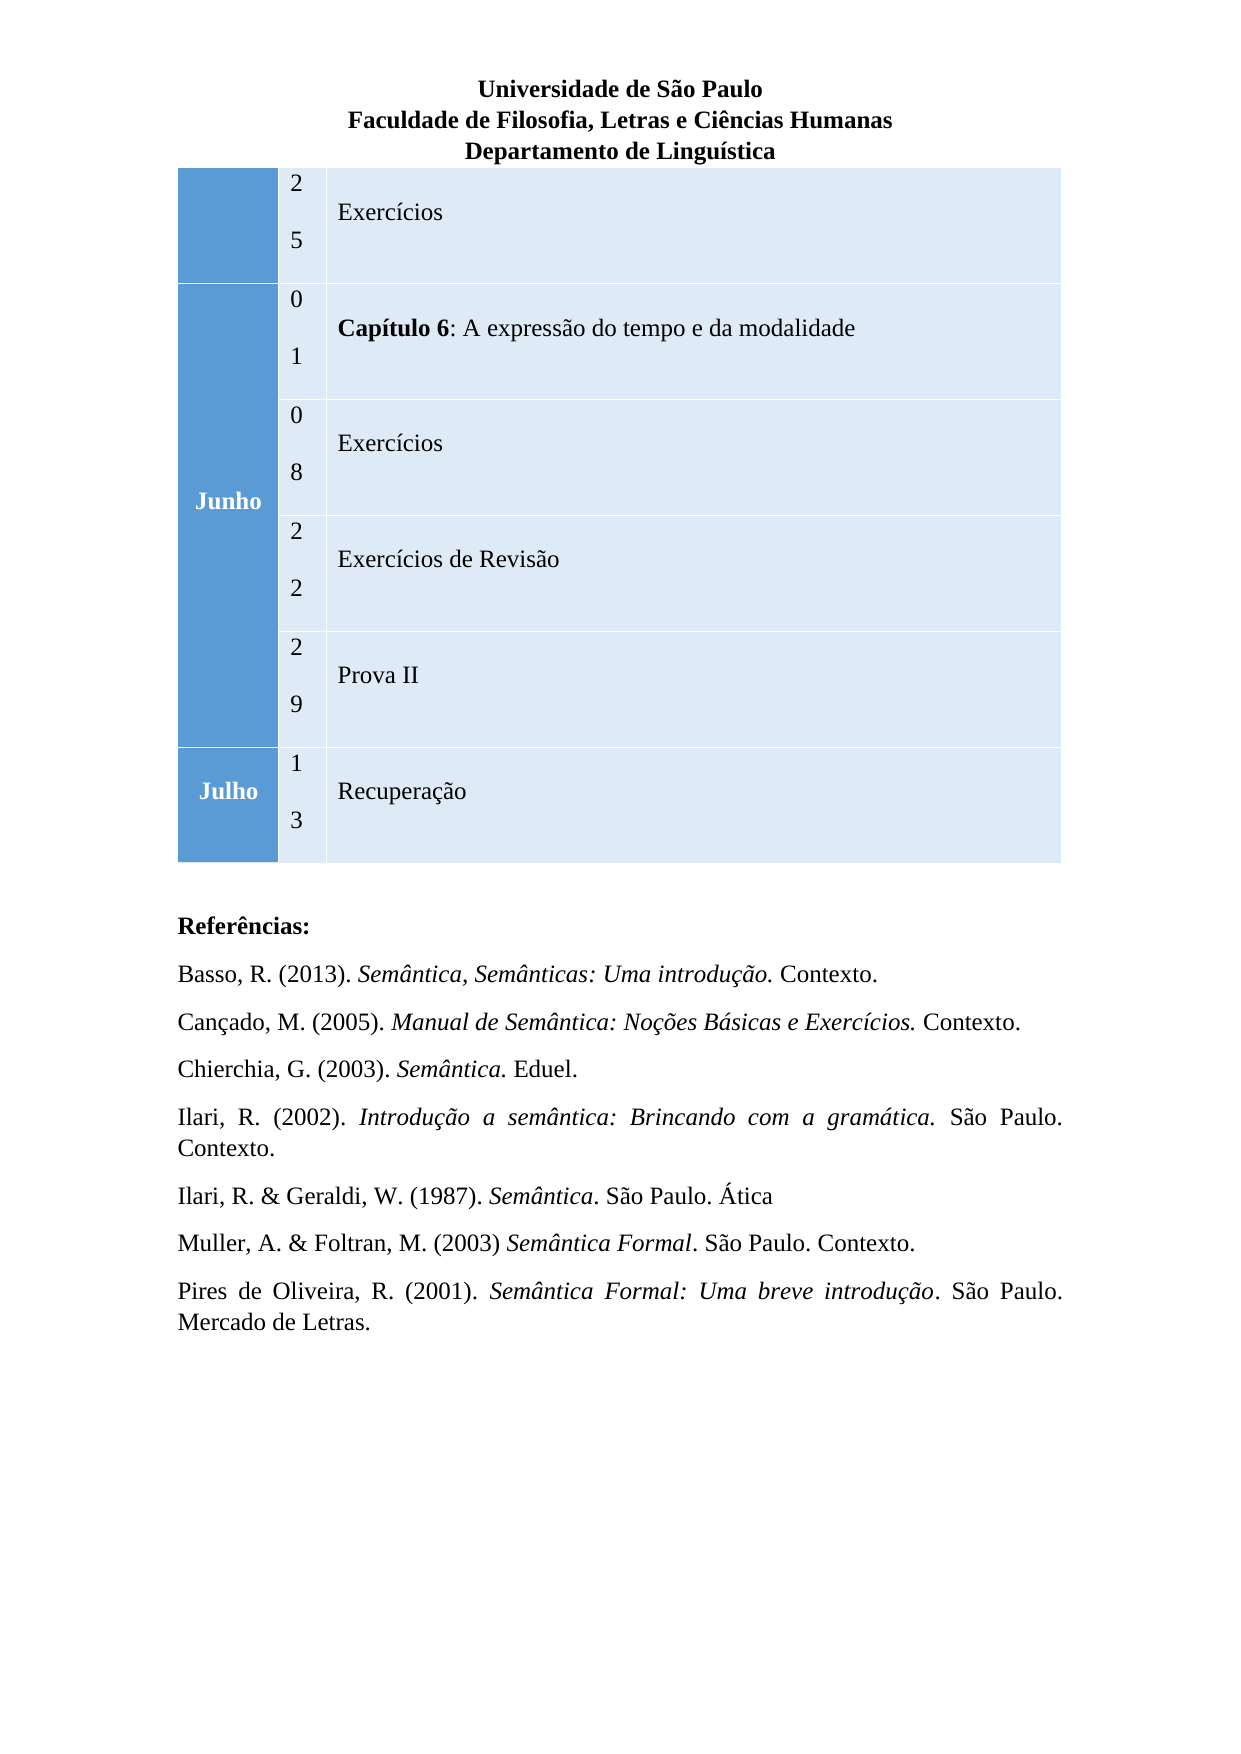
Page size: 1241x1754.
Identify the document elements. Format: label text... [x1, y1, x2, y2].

table_cell Julho [178, 748, 278, 862]
table_cell Prova II [327, 632, 1061, 747]
text Ilari, R. (2002). Introdução a semântica: Brincando com a gramática. São Paulo. Contexto. [177, 1102, 1063, 1162]
table_cell Exercícios [327, 400, 1061, 515]
text Referências: [177, 911, 1063, 940]
text Chierchia, G. (2003). Semântica. Eduel. [177, 1054, 1063, 1083]
text Basso, R. (2013). Semântica, Semânticas: Uma introdução. Contexto. [177, 959, 1063, 988]
table_cell Exercícios [327, 168, 1061, 283]
table_cell 22 [279, 516, 326, 631]
text Ilari, R. & Geraldi, W. (1987). Semântica. São Paulo. Ática [177, 1181, 1063, 1209]
table_cell 25 [279, 168, 326, 283]
text Pires de Oliveira, R. (2001). Semântica Formal: Uma breve introdução. São Paulo. Mercado de Letras. [177, 1276, 1063, 1336]
table_cell Junho [178, 284, 278, 747]
table_cell Exercícios de Revisão [327, 516, 1061, 631]
table_cell 29 [279, 632, 326, 747]
text Cançado, M. (2005). Manual de Semântica: Noções Básicas e Exercícios. Contexto. [177, 1007, 1063, 1035]
text Muller, A. & Foltran, M. (2003) Semântica Formal. São Paulo. Contexto. [177, 1228, 1063, 1257]
table_cell 08 [279, 400, 326, 515]
table_cell Capítulo 6: A expressão do tempo e da modalidade [327, 284, 1061, 399]
table_cell 13 [279, 748, 326, 862]
table_cell Recuperação [327, 748, 1061, 862]
table_cell 01 [279, 284, 326, 399]
